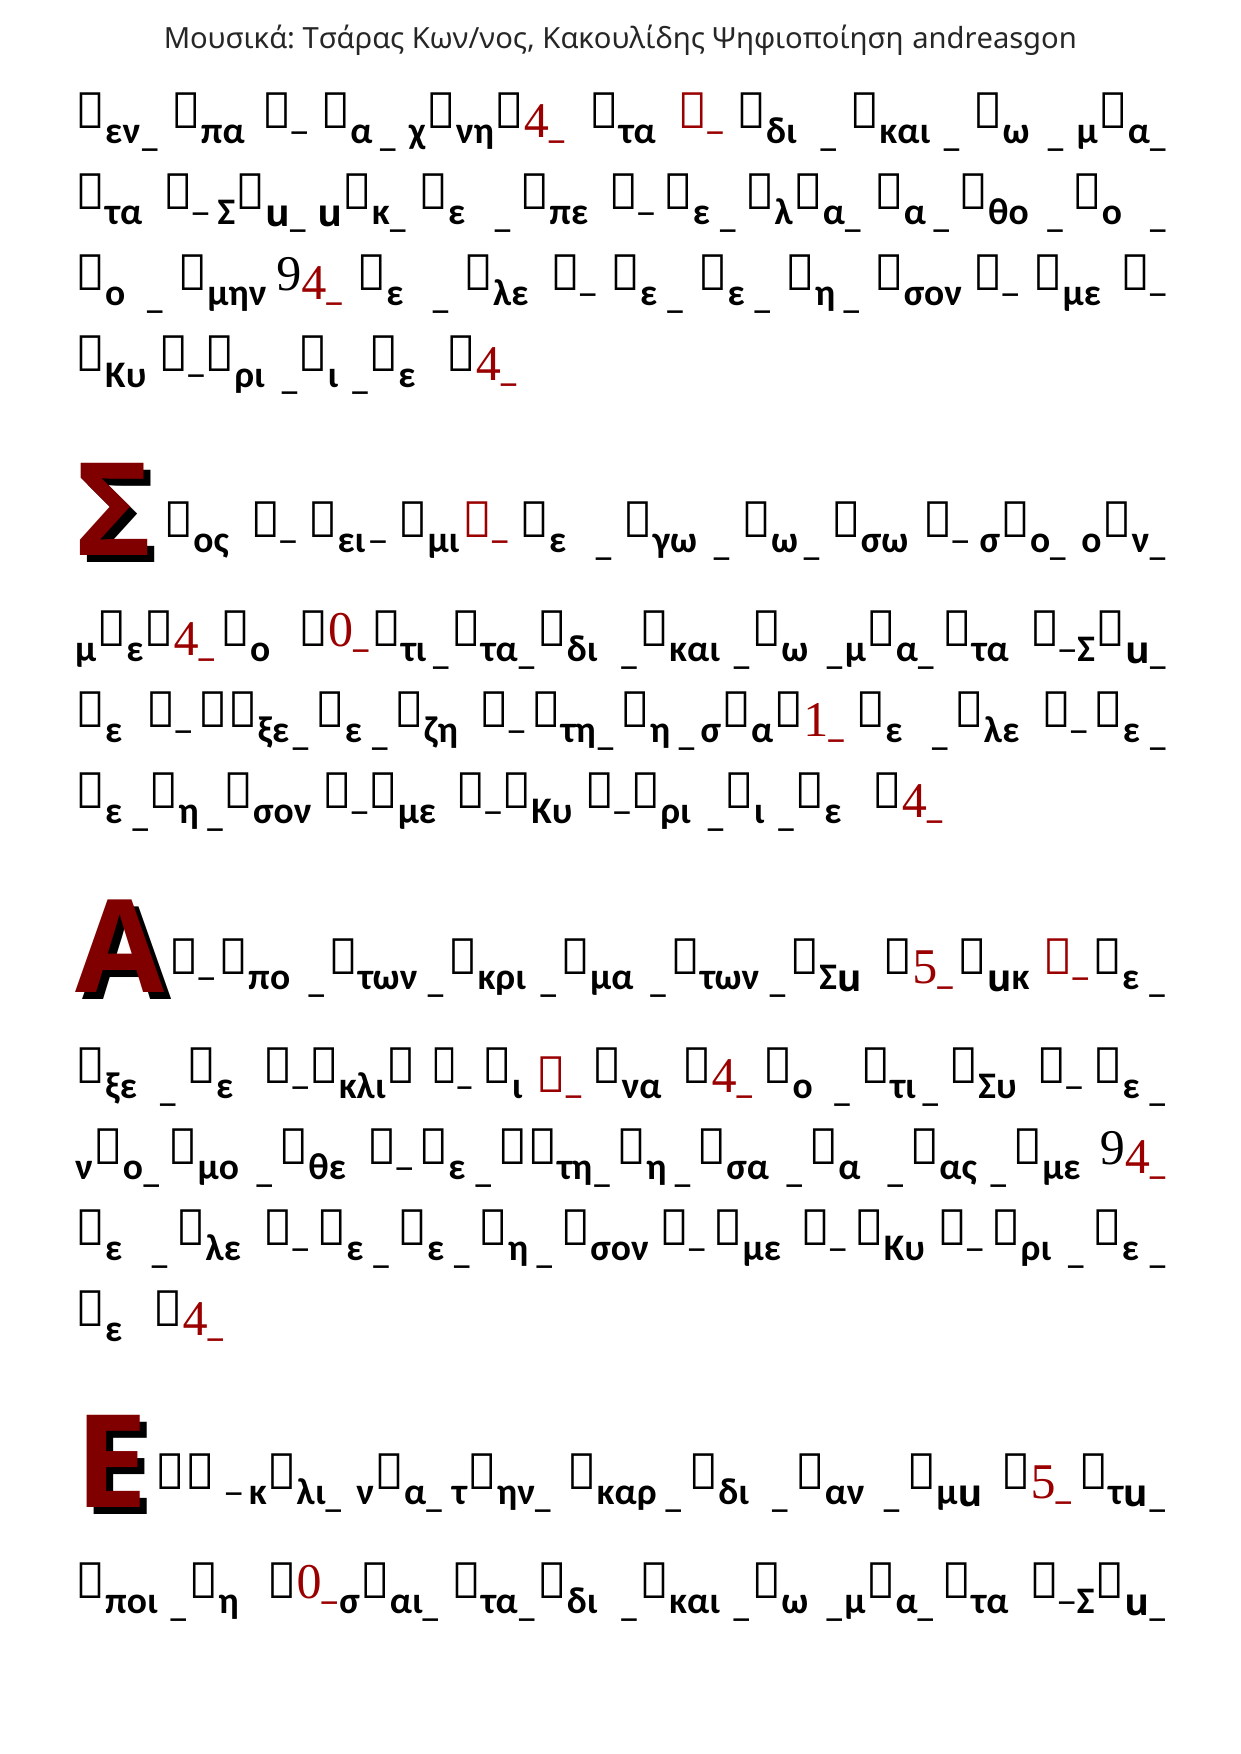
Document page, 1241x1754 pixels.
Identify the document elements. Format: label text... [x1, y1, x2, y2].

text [75, 1351, 1165, 1626]
text Α _ πο_ των_ κρι_ μα_ των_ Σu_ uκ_ ε_ ξε_ ε_.κλι_ ι_ να_ ο_ τι_ Συ_ ε_ νο_ μο_ θε_ ε_ τη_ η_ σα_ α_ ας_ με_ ε_ λε_ ε_ ε_ η_ σον_ με_ Κυ_ ρι_ ε_ ε_ [75, 836, 1165, 1351]
text Σ ος_ ει_ μι_ ε_ γω_ ω_ σω_ σο_ ον_ με_ ο_ τι_ τα_ δι_ και_ ω_ μα_ τα_ Σu_ ε_ ξε_ ε_ ζη_ τη_ η_ σα_ ε_ λε_ ε_ ε_ η_ σον_ με_ Κυ_ ρι_ ι_ ε_ [75, 399, 1165, 836]
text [75, 75, 1165, 399]
